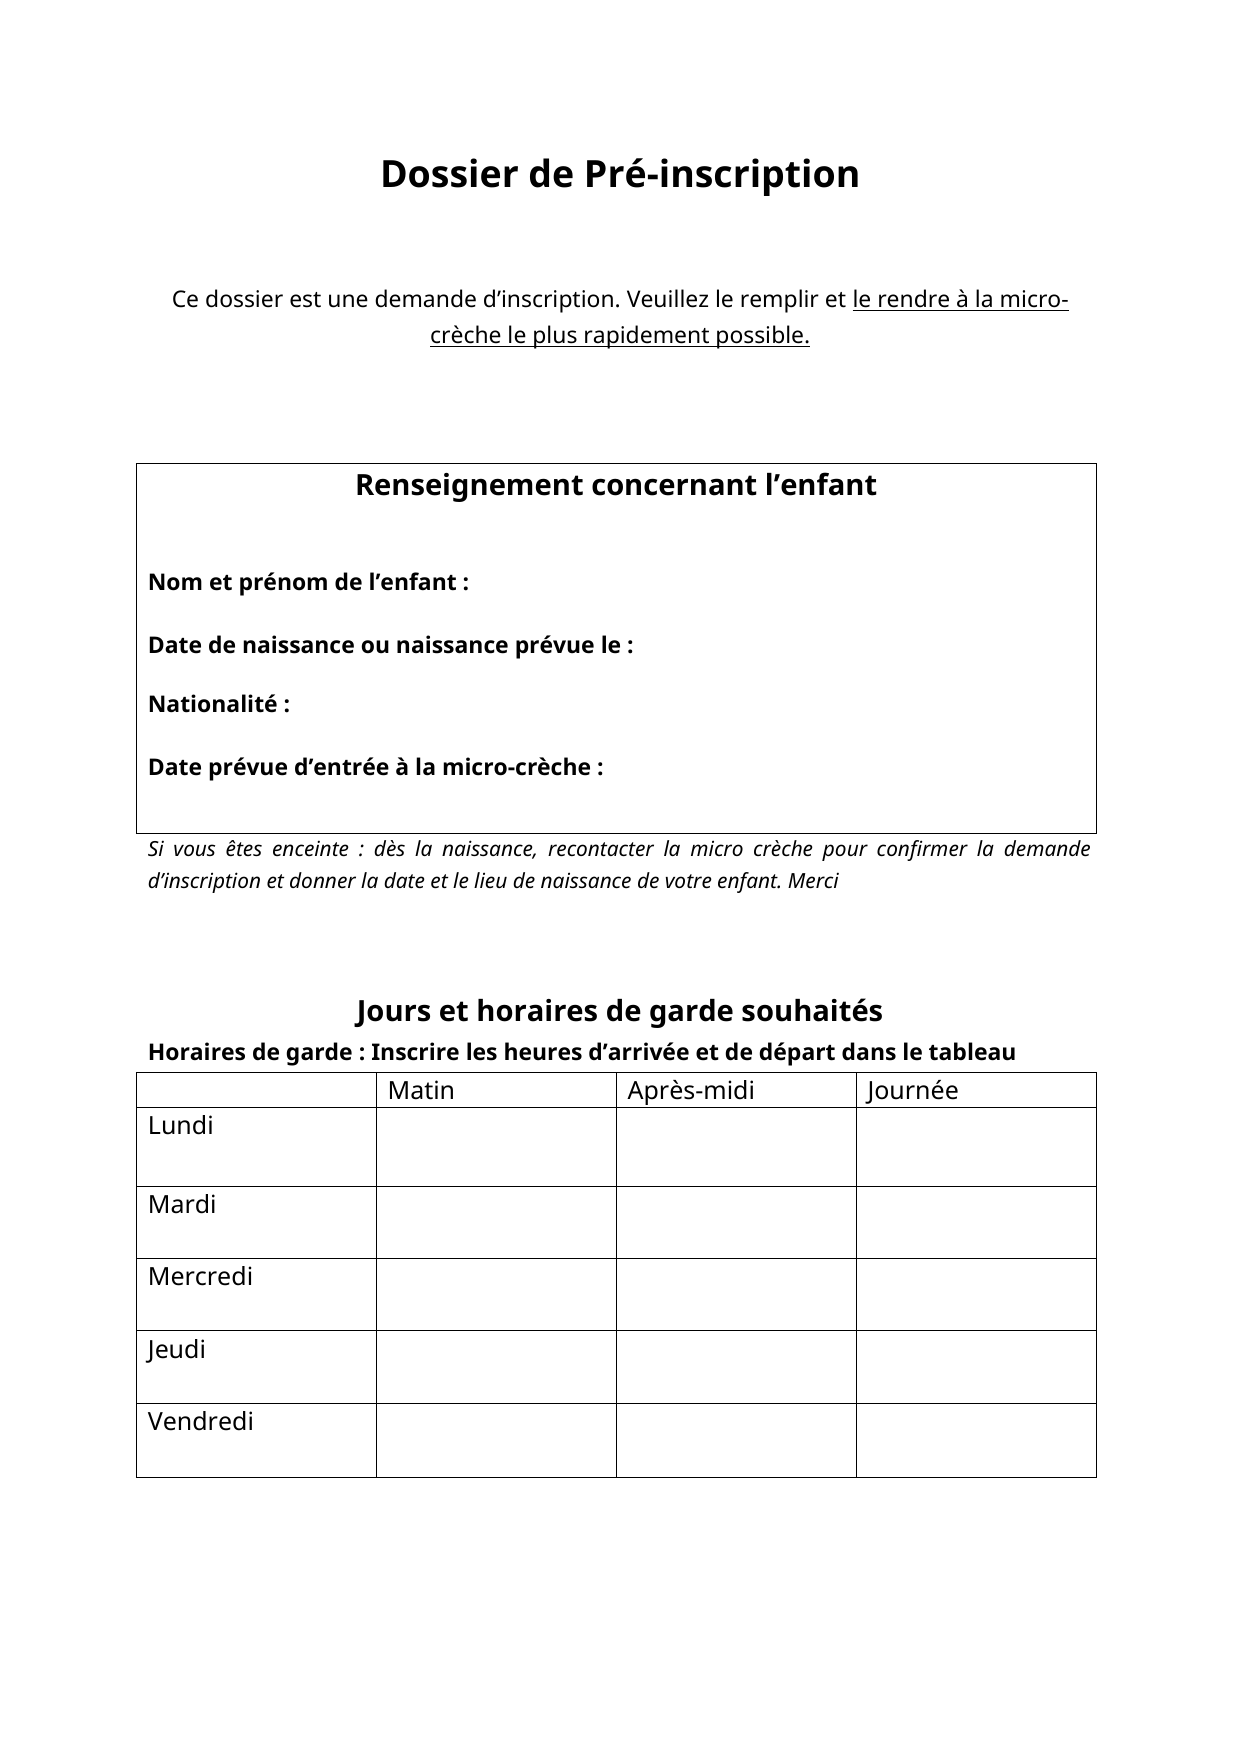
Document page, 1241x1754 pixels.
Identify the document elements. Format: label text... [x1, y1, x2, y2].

table_cell [617, 1331, 856, 1403]
text Ce dossier est une demande d’inscription. Veuillez le remplir et le rendre à la micro-crèche le plus rapidement possible. [148, 283, 1093, 351]
table_cell [857, 1187, 1096, 1258]
table_cell [857, 1259, 1096, 1330]
table_header Renseignement concernant l’enfant Nom et prénom de l’enfant : Date de naissance ou naissance prévue le : Nationalité : Date prévue d’entrée à la micro-crèche : [137, 464, 1096, 833]
text Horaires de garde : Inscrire les heures d’arrivée et de départ dans le tableau [148, 1036, 1093, 1067]
table_cell [377, 1108, 616, 1186]
table_cell [377, 1404, 616, 1477]
text Dossier de Pré-inscription [148, 148, 1093, 199]
table_cell [617, 1259, 856, 1330]
table_cell [857, 1404, 1096, 1477]
table_cell [377, 1331, 616, 1403]
table_header Journée [857, 1073, 1096, 1107]
table_cell [617, 1404, 856, 1477]
table_cell Lundi [137, 1108, 376, 1186]
table_header Matin [377, 1073, 616, 1107]
table_cell Mardi [137, 1187, 376, 1258]
table_cell [857, 1108, 1096, 1186]
table_cell [617, 1187, 856, 1258]
table_cell [857, 1331, 1096, 1403]
table_cell [377, 1259, 616, 1330]
table_cell [377, 1187, 616, 1258]
table_header Après-midi [617, 1073, 856, 1107]
subtitle Jours et horaires de garde souhaités [148, 990, 1093, 1030]
table_cell Mercredi [137, 1259, 376, 1330]
text Si vous êtes enceinte : dès la naissance, recontacter la micro crèche pour confirmer la demande d’inscription et donner la date et le lieu de naissance de votre enfant. Merci [148, 834, 1093, 895]
table_header [137, 1073, 376, 1107]
table_cell Jeudi [137, 1331, 376, 1403]
table_cell [617, 1108, 856, 1186]
table_cell Vendredi [137, 1404, 376, 1477]
